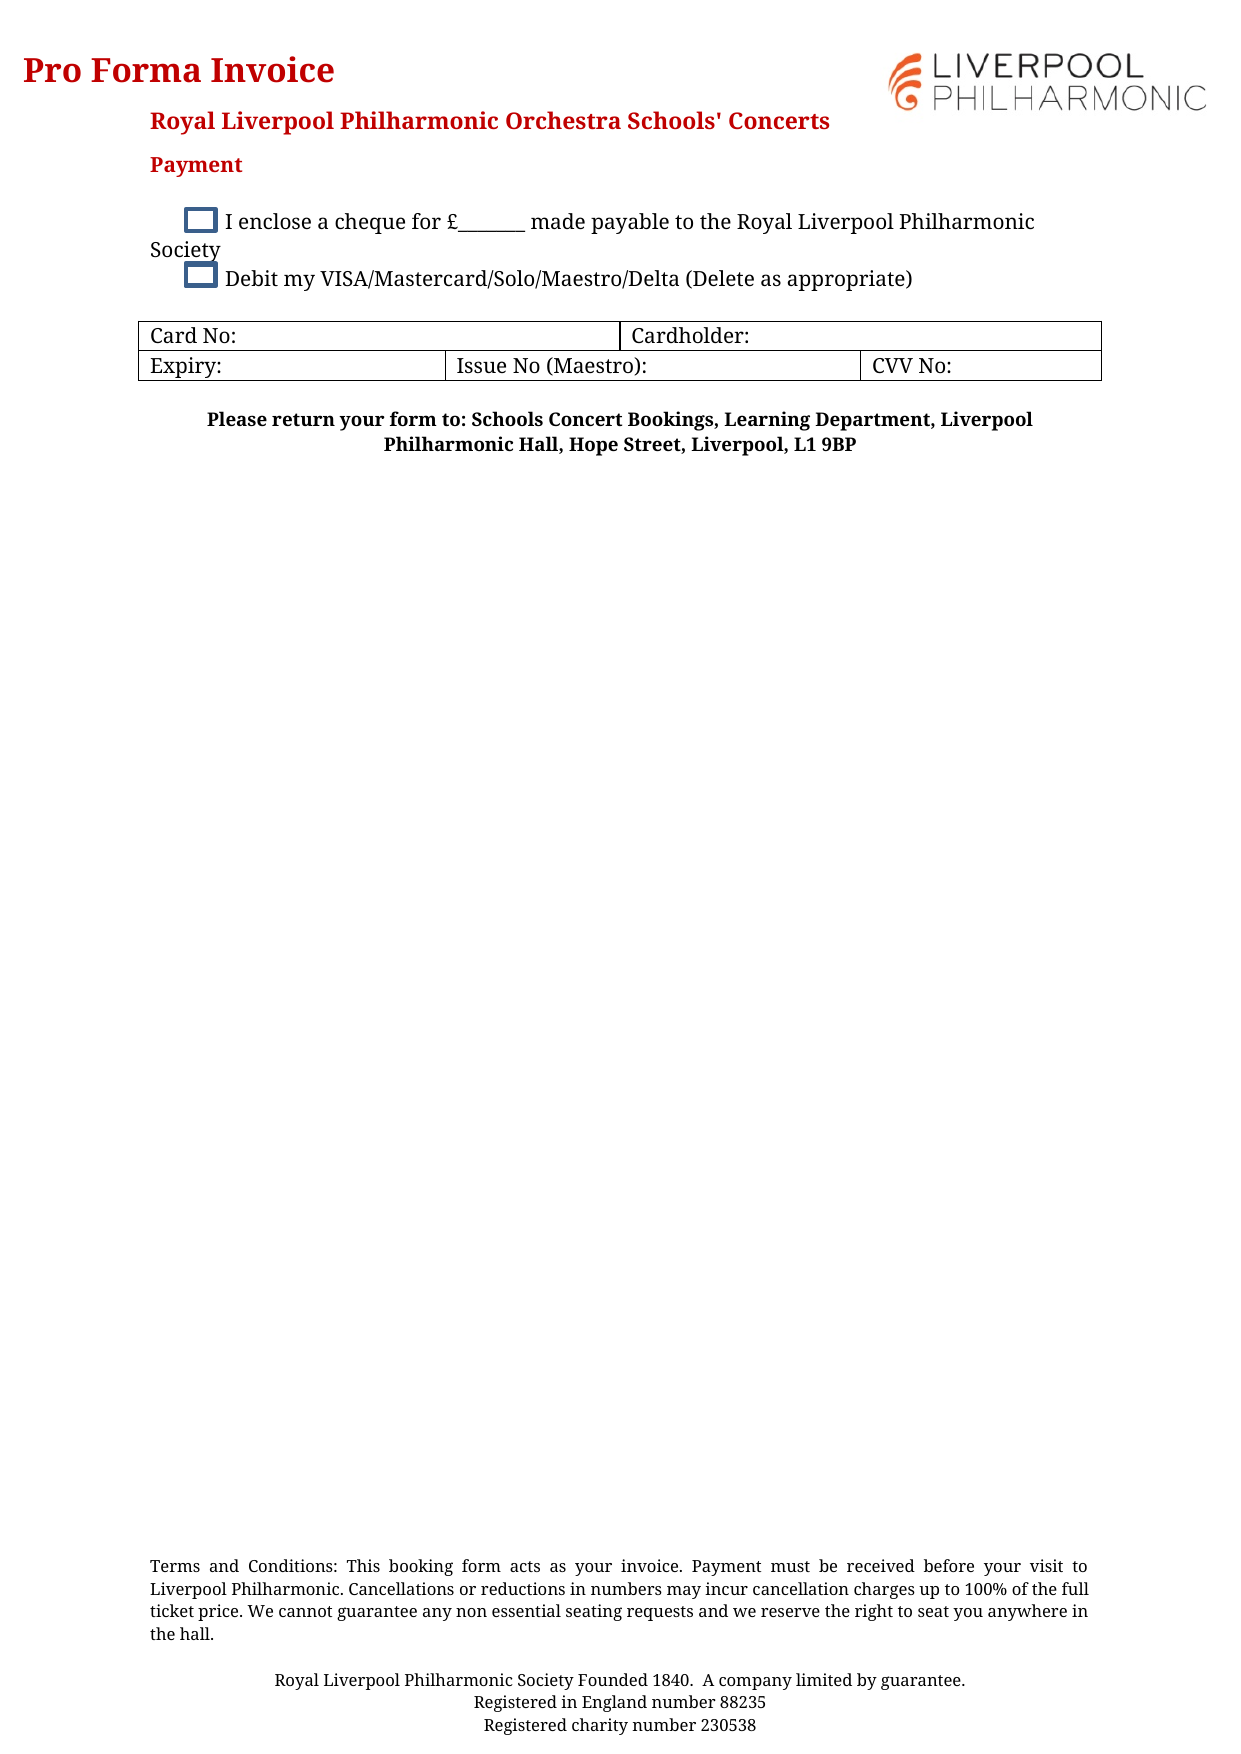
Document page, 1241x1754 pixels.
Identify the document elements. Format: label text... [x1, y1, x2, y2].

picture [862, 31, 1238, 138]
text Payment [150, 150, 1090, 178]
table_header Card No: [139, 322, 619, 350]
text I enclose a cheque for £_______ made payable to the Royal Liverpool Philharmonic Society [150, 207, 1090, 264]
table_cell CVV No: [861, 351, 1101, 379]
table_header Cardholder: [621, 322, 1101, 350]
text Please return your form to: Schools Concert Bookings, Learning Department, Liverpool Philharmonic Hall, Hope Street, Liverpool, L1 9BP [150, 406, 1090, 457]
text Debit my VISA/Mastercard/Solo/Maestro/Delta (Delete as appropriate) [150, 264, 1090, 292]
table_cell Issue No (Maestro): [446, 351, 860, 379]
table_cell Expiry: [139, 351, 445, 379]
